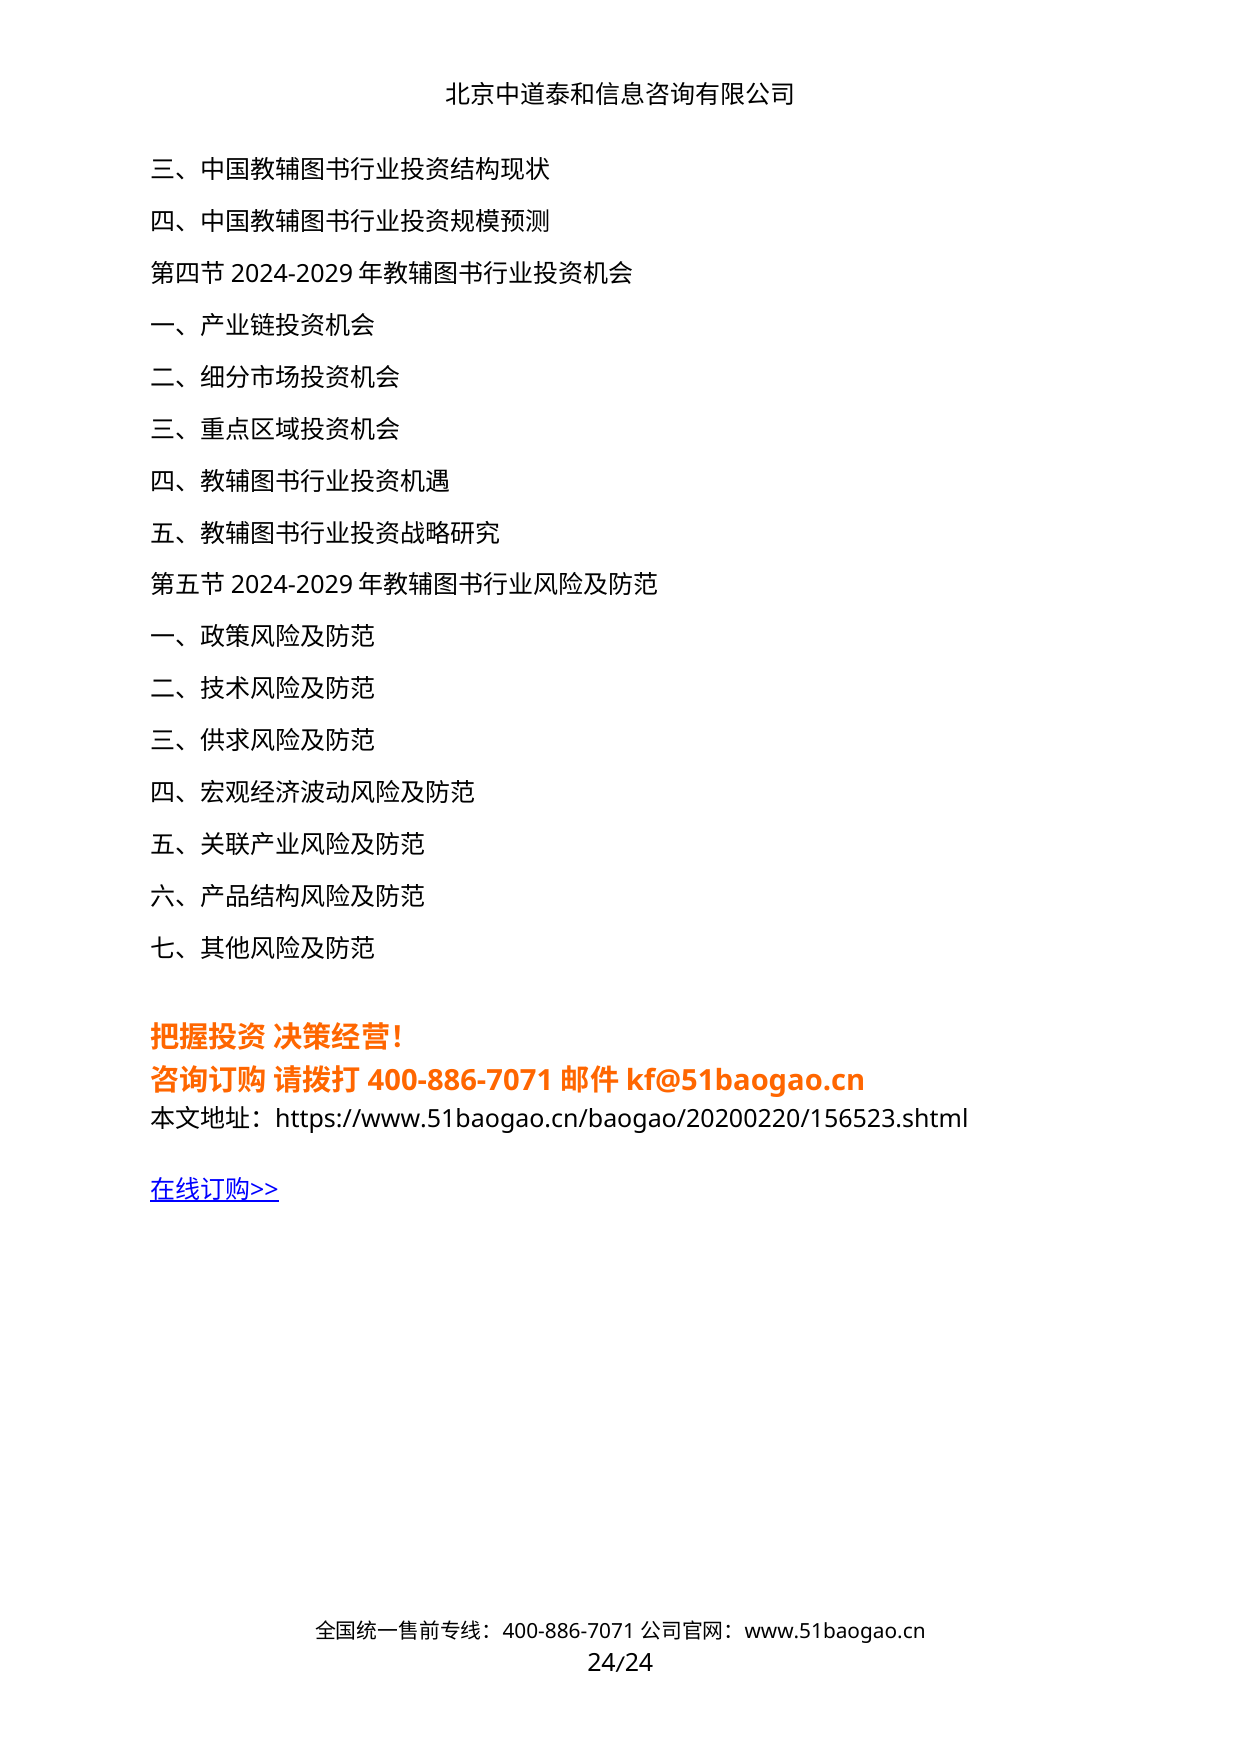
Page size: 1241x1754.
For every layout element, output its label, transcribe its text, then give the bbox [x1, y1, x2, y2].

text 二、技术风险及防范 [150, 669, 1090, 705]
text 一、政策风险及防范 [150, 617, 1090, 653]
text 四、中国教辅图书行业投资规模预测 [150, 202, 1090, 238]
text 把握投资 决策经营！咨询订购 请拨打 400-886-7071 邮件 kf@51baogao.cn本文地址：https://www.51baogao.cn/baogao/20200220/156523.shtml [150, 980, 1090, 1135]
text 四、宏观经济波动风险及防范 [150, 772, 1090, 809]
text 一、产业链投资机会 [150, 306, 1090, 342]
text 五、关联产业风险及防范 [150, 824, 1090, 861]
text 在线订购>> [150, 1135, 1090, 1205]
text 第四节 2024-2029年教辅图书行业投资机会 [150, 254, 1090, 290]
text 四、教辅图书行业投资机遇 [150, 461, 1090, 497]
text 二、细分市场投资机会 [150, 357, 1090, 394]
text 七、其他风险及防范 [150, 928, 1090, 964]
text 六、产品结构风险及防范 [150, 876, 1090, 912]
text 第五节 2024-2029年教辅图书行业风险及防范 [150, 565, 1090, 601]
text 三、中国教辅图书行业投资结构现状 [150, 150, 1090, 186]
text 五、教辅图书行业投资战略研究 [150, 513, 1090, 549]
text 三、供求风险及防范 [150, 721, 1090, 757]
text 三、重点区域投资机会 [150, 409, 1090, 446]
